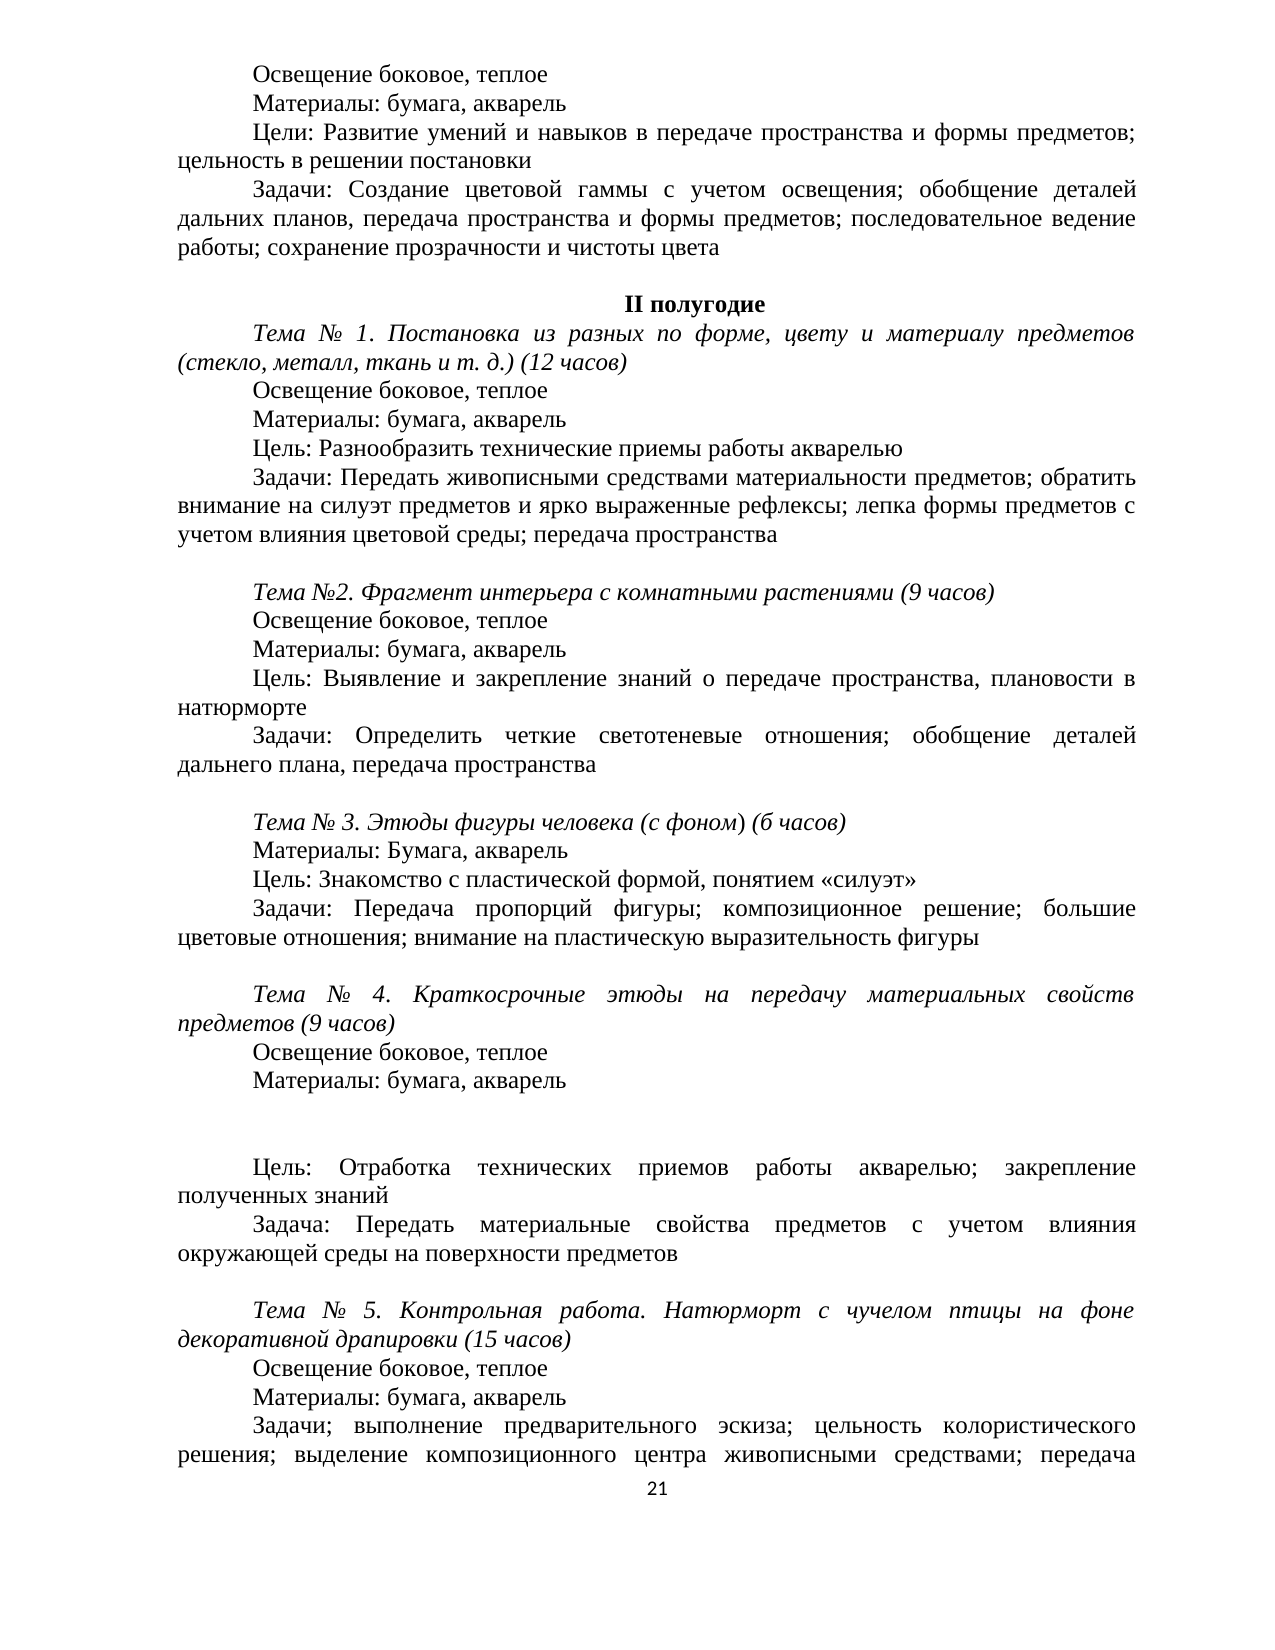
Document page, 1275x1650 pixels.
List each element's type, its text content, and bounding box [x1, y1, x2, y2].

text Тема №2. Фрагмент интерьера с комнатными растениями (9 часов) [177, 577, 1137, 605]
text Освещение боковое, теплое [177, 375, 1137, 404]
text Освещение боковое, теплое [177, 1353, 1137, 1382]
text II полугодие [177, 289, 1137, 318]
text Задачи: Передача пропорций фигуры; композиционное решение; большие цветовые отношения; внимание на пластическую выразительность фигуры [177, 893, 1137, 950]
text Материалы: бумага, акварель [177, 88, 1137, 117]
text Цель: Знакомство с пластической формой, понятием «силуэт» [177, 864, 1137, 893]
text Цель: Разнообразить технические приемы работы акварелью [177, 433, 1137, 462]
text Тема № 4. Краткосрочные этюды на передачу материальных свойств предметов (9 часов) [177, 979, 1137, 1037]
text Цели: Развитие умений и навыков в передаче пространства и формы предметов; цельность в решении постановки [177, 117, 1137, 174]
text Тема № 3. Этюды фигуры человека (с фоном) (б часов) [177, 807, 1137, 835]
text Освещение боковое, теплое [177, 1037, 1137, 1065]
text Освещение боковое, теплое [177, 605, 1137, 634]
text Материалы: бумага, акварель [177, 1065, 1137, 1094]
text Тема № 1. Постановка из разных по форме, цвету и материалу предметов (стекло, металл, ткань и т. д.) (12 часов) [177, 318, 1137, 375]
text Задачи: Определить четкие светотеневые отношения; обобщение деталей дальнего плана, передача пространства [177, 720, 1137, 778]
text Задачи: Передать живописными средствами материальности предметов; обратить внимание на силуэт предметов и ярко выраженные рефлексы; лепка формы предметов с учетом влияния цветовой среды; передача пространства [177, 462, 1137, 548]
text Освещение боковое, теплое [177, 59, 1137, 88]
text Цель: Выявление и закрепление знаний о передаче пространства, плановости в натюрморте [177, 663, 1137, 720]
text Материалы: Бумага, акварель [177, 835, 1137, 864]
text Задача: Передать материальные свойства предметов с учетом влияния окружающей среды на поверхности предметов [177, 1209, 1137, 1267]
text Задачи: Создание цветовой гаммы с учетом освещения; обобщение деталей дальних планов, передача пространства и формы предметов; последовательное ведение работы; сохранение прозрачности и чистоты цвета [177, 174, 1137, 260]
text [177, 1410, 1137, 1468]
text Цель: Отработка технических приемов работы акварелью; закрепление полученных знаний [177, 1152, 1137, 1209]
text Тема № 5. Контрольная работа. Натюрморт с чучелом птицы на фоне декоративной драпировки (15 часов) [177, 1295, 1137, 1353]
text Материалы: бумага, акварель [177, 1382, 1137, 1410]
text Материалы: бумага, акварель [177, 634, 1137, 663]
text Материалы: бумага, акварель [177, 404, 1137, 433]
